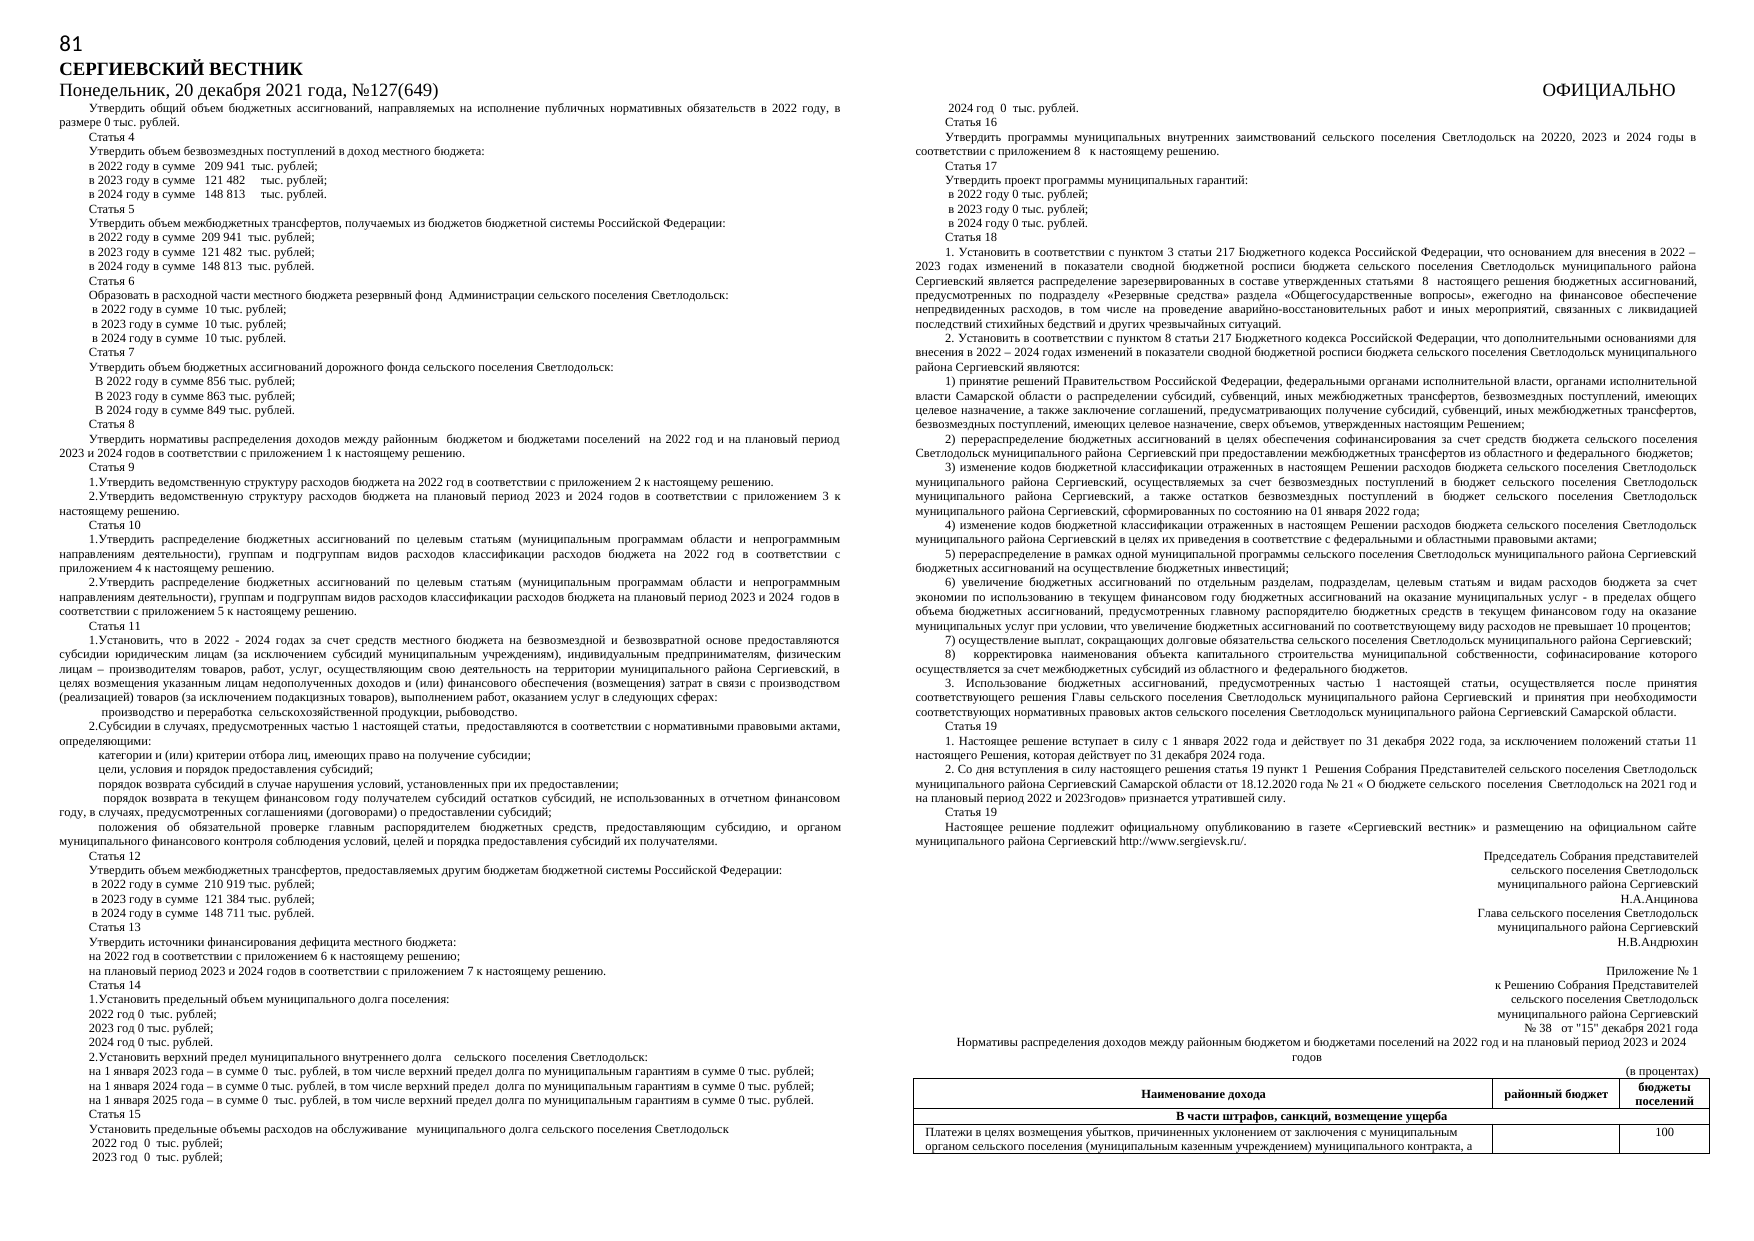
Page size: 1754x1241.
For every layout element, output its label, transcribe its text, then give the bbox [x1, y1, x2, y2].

text Н.А.Анцинова [915, 891, 1698, 906]
text в 2024 году в сумме 148 813 тыс. рублей. [59, 187, 842, 201]
text 1.Установить, что в 2022 - 2024 годах за счет средств местного бюджета на безвозмездной и безвозвратной основе предоставляются субсидии юридическим лицам (за исключением субсидий муниципальным учреждениям), индивидуальным предпринимателям, физическим лицам – производителям товаров, работ, услуг, осуществляющим свою деятельность на территории муниципального района Сергиевский, в целях возмещения указанным лицам недополученных доходов и (или) финансового обеспечения (возмещения) затрат в связи с производством (реализацией) товаров (за исключением подакцизных товаров), выполнением работ, оказанием услуг в следующих сферах: [59, 633, 842, 704]
text Статья 12 [59, 848, 842, 863]
text 5) перераспределение в рамках одной муниципальной программы сельского поселения Светлодольск муниципального района Сергиевский бюджетных ассигнований на осуществление бюджетных инвестиций; [915, 546, 1698, 575]
text В 2024 году в сумме 849 тыс. рублей. [59, 403, 842, 417]
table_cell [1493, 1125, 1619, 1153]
text Установить предельные объемы расходов на обслуживание муниципального долга сельского поселения Светлодольск [59, 1121, 842, 1136]
text Утвердить объем бюджетных ассигнований дорожного фонда сельского поселения Светлодольск: [59, 359, 842, 374]
text в 2023 году в сумме 10 тыс. рублей; [59, 316, 842, 331]
text Статья 18 [915, 230, 1698, 244]
text категории и (или) критерии отбора лиц, имеющих право на получение субсидии; [59, 748, 842, 762]
text на 1 января 2025 года – в сумме 0 тыс. рублей, в том числе верхний предел долга по муниципальным гарантиям в сумме 0 тыс. рублей. [59, 1093, 842, 1107]
text Приложение № 1 [915, 963, 1698, 978]
text в 2022 году 0 тыс. рублей; [915, 187, 1698, 201]
text 4) изменение кодов бюджетной классификации отраженных в настоящем Решении расходов бюджета сельского поселения Светлодольск муниципального района Сергиевский в целях их приведения в соответствие с федеральными и областными правовыми актами; [915, 518, 1698, 546]
text на 2022 год в соответствии с приложением 6 к настоящему решению; [59, 949, 842, 963]
text Образовать в расходной части местного бюджета резервный фонд Администрации сельского поселения Светлодольск: [59, 288, 842, 302]
text Статья 17 [915, 158, 1698, 173]
text в 2023 году в сумме 121 384 тыс. рублей; [59, 891, 842, 906]
text положения об обязательной проверке главным распорядителем бюджетных средств, предоставляющим субсидию, и органом муниципального финансового контроля соблюдения условий, целей и порядка предоставления субсидий их получателями. [59, 819, 842, 848]
text Утвердить источники финансирования дефицита местного бюджета: [59, 934, 842, 949]
text  производство и переработка сельскохозяйственной продукции, рыбоводство. [59, 704, 842, 719]
text 2.Утвердить распределение бюджетных ассигнований по целевым статьям (муниципальным программам области и непрограммным направлениям деятельности), группам и подгруппам видов расходов классификации расходов бюджета на плановый период 2023 и 2024 годов в соответствии с приложением 5 к настоящему решению. [59, 575, 842, 618]
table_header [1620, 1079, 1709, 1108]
text 1.Утвердить ведомственную структуру расходов бюджета на 2022 год в соответствии с приложением 2 к настоящему решению. [59, 474, 842, 489]
text к Решению Собрания Представителей [915, 978, 1698, 992]
text Председатель Собрания представителей [915, 848, 1698, 863]
text Статья 19 [915, 719, 1698, 733]
text 1. Установить в соответствии с пунктом 3 статьи 217 Бюджетного кодекса Российской Федерации, что основанием для внесения в 2022 – 2023 годах изменений в показатели сводной бюджетной росписи бюджета сельского поселения Светлодольск муниципального района Сергиевский является распределение зарезервированных в составе утвержденных статьями 8 настоящего решения бюджетных ассигнований, предусмотренных по подразделу «Резервные средства» раздела «Общегосударственные вопросы», ежегодно на финансовое обеспечение непредвиденных расходов, в том числе на проведение аварийно-восстановительных работ и иных мероприятий, связанных с ликвидацией последствий стихийных бедствий и других чрезвычайных ситуаций. [915, 244, 1698, 331]
text порядок возврата субсидий в случае нарушения условий, установленных при их предоставлении; [59, 776, 842, 791]
text Статья 19 [915, 805, 1698, 819]
text 2.Субсидии в случаях, предусмотренных частью 1 настоящей статьи, предоставляются в соответствии с нормативными правовыми актами, определяющими: [59, 719, 842, 748]
text цели, условия и порядок предоставления субсидий; [59, 762, 842, 776]
text 2024 год 0 тыс. рублей. [59, 1035, 842, 1049]
text В 2022 году в сумме 856 тыс. рублей; [59, 374, 842, 388]
text Настоящее решение подлежит официальному опубликованию в газете «Сергиевский вестник» и размещению на официальном сайте муниципального района Сергиевский http://www.sergievsk.ru/. [915, 819, 1698, 848]
text Утвердить программы муниципальных внутренних заимствований сельского поселения Светлодольск на 20220, 2023 и 2024 годы в соответствии с приложением 8 к настоящему решению. [915, 129, 1698, 158]
text на 1 января 2024 года – в сумме 0 тыс. рублей, в том числе верхний предел долга по муниципальным гарантиям в сумме 0 тыс. рублей; [59, 1078, 842, 1093]
text муниципального района Сергиевский [915, 877, 1698, 891]
text 3. Использование бюджетных ассигнований, предусмотренных частью 1 настоящей статьи, осуществляется после принятия соответствующего решения Главы сельского поселения Светлодольск муниципального района Сергиевский и принятия при необходимости соответствующих нормативных правовых актов сельского поселения Светлодольск муниципального района Сергиевский Самарской области. [915, 676, 1698, 719]
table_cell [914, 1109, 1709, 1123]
text Нормативы распределения доходов между районным бюджетом и бюджетами поселений на 2022 год и на плановый период 2023 и 2024 годов [915, 1035, 1698, 1064]
text 7) осуществление выплат, сокращающих долговые обязательства сельского поселения Светлодольск муниципального района Сергиевский; [915, 633, 1698, 647]
text Статья 14 [59, 978, 842, 992]
text в 2023 году в сумме 121 482 тыс. рублей; [59, 244, 842, 259]
text на 1 января 2023 года – в сумме 0 тыс. рублей, в том числе верхний предел долга по муниципальным гарантиям в сумме 0 тыс. рублей; [59, 1064, 842, 1078]
text муниципального района Сергиевский [915, 1006, 1698, 1021]
text 2.Утвердить ведомственную структуру расходов бюджета на плановый период 2023 и 2024 годов в соответствии с приложением 3 к настоящему решению. [59, 489, 842, 518]
text 2022 год 0 тыс. рублей; [59, 1006, 842, 1021]
text в 2024 году в сумме 10 тыс. рублей. [59, 331, 842, 345]
text  порядок возврата в текущем финансовом году получателем субсидий остатков субсидий, не использованных в отчетном финансовом году, в случаях, предусмотренных соглашениями (договорами) о предоставлении субсидий; [59, 791, 842, 819]
text на плановый период 2023 и 2024 годов в соответствии с приложением 7 к настоящему решению. [59, 963, 842, 978]
text в 2022 году в сумме 209 941 тыс. рублей; [59, 230, 842, 244]
text 8) корректировка наименования объекта капитального строительства муниципальной собственности, софинасирование которого осуществляется за счет межбюджетных субсидий из областного и федерального бюджетов. [915, 647, 1698, 676]
text Статья 9 [59, 460, 842, 474]
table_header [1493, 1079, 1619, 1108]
text Н.В.Андрюхин [915, 934, 1698, 949]
text 2023 год 0 тыс. рублей; [59, 1150, 842, 1164]
text Статья 11 [59, 618, 842, 633]
text в 2024 году в сумме 148 711 тыс. рублей. [59, 906, 842, 920]
text Статья 10 [59, 518, 842, 532]
text в 2023 году в сумме 121 482 тыс. рублей; [59, 173, 842, 187]
text Статья 13 [59, 920, 842, 934]
text Статья 6 [59, 273, 842, 288]
text в 2023 году 0 тыс. рублей; [915, 201, 1698, 216]
text в 2024 году 0 тыс. рублей. [915, 216, 1698, 230]
text в 2024 году в сумме 148 813 тыс. рублей. [59, 259, 842, 273]
text 2. Установить в соответствии с пунктом 8 статьи 217 Бюджетного кодекса Российской Федерации, что дополнительными основаниями для внесения в 2022 – 2024 годах изменений в показатели сводной бюджетной росписи бюджета сельского поселения Светлодольск муниципального района Сергиевский являются: [915, 331, 1698, 374]
text 2023 год 0 тыс. рублей; [59, 1021, 842, 1035]
text Утвердить нормативы распределения доходов между районным бюджетом и бюджетами поселений на 2022 год и на плановый период 2023 и 2024 годов в соответствии с приложением 1 к настоящему решению. [59, 431, 842, 460]
text Утвердить объем межбюджетных трансфертов, получаемых из бюджетов бюджетной системы Российской Федерации: [59, 216, 842, 230]
text Глава сельского поселения Светлодольск [915, 906, 1698, 920]
text в 2022 году в сумме 210 919 тыс. рублей; [59, 877, 842, 891]
text муниципального района Сергиевский [915, 920, 1698, 934]
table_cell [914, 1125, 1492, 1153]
text 1.Утвердить распределение бюджетных ассигнований по целевым статьям (муниципальным программам области и непрограммным направлениям деятельности), группам и подгруппам видов расходов классификации расходов бюджета на 2022 год в соответствии с приложением 4 к настоящему решению. [59, 532, 842, 575]
text 3) изменение кодов бюджетной классификации отраженных в настоящем Решении расходов бюджета сельского поселения Светлодольск муниципального района Сергиевский, осуществляемых за счет безвозмездных поступлений в бюджет сельского поселения Светлодольск муниципального района Сергиевский, а также остатков безвозмездных поступлений в бюджет сельского поселения Светлодольск муниципального района Сергиевский, сформированных по состоянию на 01 января 2022 года; [915, 460, 1698, 518]
text 1. Настоящее решение вступает в силу с 1 января 2022 года и действует по 31 декабря 2022 года, за исключением положений статьи 11 настоящего Решения, которая действует по 31 декабря 2024 года. [915, 733, 1698, 762]
text Утвердить общий объем бюджетных ассигнований, направляемых на исполнение публичных нормативных обязательств в 2022 году, в размере 0 тыс. рублей. [59, 101, 842, 129]
text 1) принятие решений Правительством Российской Федерации, федеральными органами исполнительной власти, органами исполнительной власти Самарской области о распределении субсидий, субвенций, иных межбюджетных трансфертов, безвозмездных поступлений, имеющих целевое назначение, а также заключение соглашений, предусматривающих получение субсидий, субвенций, иных межбюджетных трансфертов, безвозмездных поступлений, имеющих целевое назначение, сверх объемов, утвержденных настоящим Решением; [915, 374, 1698, 431]
text в 2022 году в сумме 10 тыс. рублей; [59, 302, 842, 316]
text в 2022 году в сумме 209 941 тыс. рублей; [59, 158, 842, 173]
text В 2023 году в сумме 863 тыс. рублей; [59, 388, 842, 403]
text 6) увеличение бюджетных ассигнований по отдельным разделам, подразделам, целевым статьям и видам расходов бюджета за счет экономии по использованию в текущем финансовом году бюджетных ассигнований на оказание муниципальных услуг - в пределах общего объема бюджетных ассигнований, предусмотренных главному распорядителю бюджетных средств в текущем финансовом году на оказание муниципальных услуг при условии, что увеличение бюджетных ассигнований по соответствующему виду расходов не превышает 10 процентов; [915, 575, 1698, 633]
text Утвердить объем безвозмездных поступлений в доход местного бюджета: [59, 144, 842, 158]
text 2024 год 0 тыс. рублей. [915, 101, 1698, 115]
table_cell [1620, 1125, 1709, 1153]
text Статья 4 [59, 129, 842, 144]
text Статья 15 [59, 1107, 842, 1121]
text 2022 год 0 тыс. рублей; [59, 1136, 842, 1150]
text 2. Со дня вступления в силу настоящего решения статья 19 пункт 1 Решения Собрания Представителей сельского поселения Светлодольск муниципального района Сергиевский Самарской области от 18.12.2020 года № 21 « О бюджете сельского поселения Светлодольск на 2021 год и на плановый период 2022 и 2023годов» признается утратившей силу. [915, 762, 1698, 805]
text Статья 8 [59, 417, 842, 431]
text сельского поселения Светлодольск [915, 992, 1698, 1006]
text Статья 7 [59, 345, 842, 359]
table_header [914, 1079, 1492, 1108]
text 1.Установить предельный объем муниципального долга поселения: [59, 992, 842, 1006]
text № 38 от "15" декабря 2021 года [915, 1021, 1698, 1035]
text Утвердить проект программы муниципальных гарантий: [915, 173, 1698, 187]
text сельского поселения Светлодольск [915, 863, 1698, 877]
text 2.Установить верхний предел муниципального внутреннего долга сельского поселения Светлодольск: [59, 1049, 842, 1064]
text (в процентах) [915, 1064, 1698, 1078]
text Статья 5 [59, 201, 842, 216]
text Статья 16 [915, 115, 1698, 129]
text 2) перераспределение бюджетных ассигнований в целях обеспечения софинансирования за счет средств бюджета сельского поселения Светлодольск муниципального района Сергиевский при предоставлении межбюджетных трансфертов из областного и федерального бюджетов; [915, 431, 1698, 460]
text Утвердить объем межбюджетных трансфертов, предоставляемых другим бюджетам бюджетной системы Российской Федерации: [59, 863, 842, 877]
